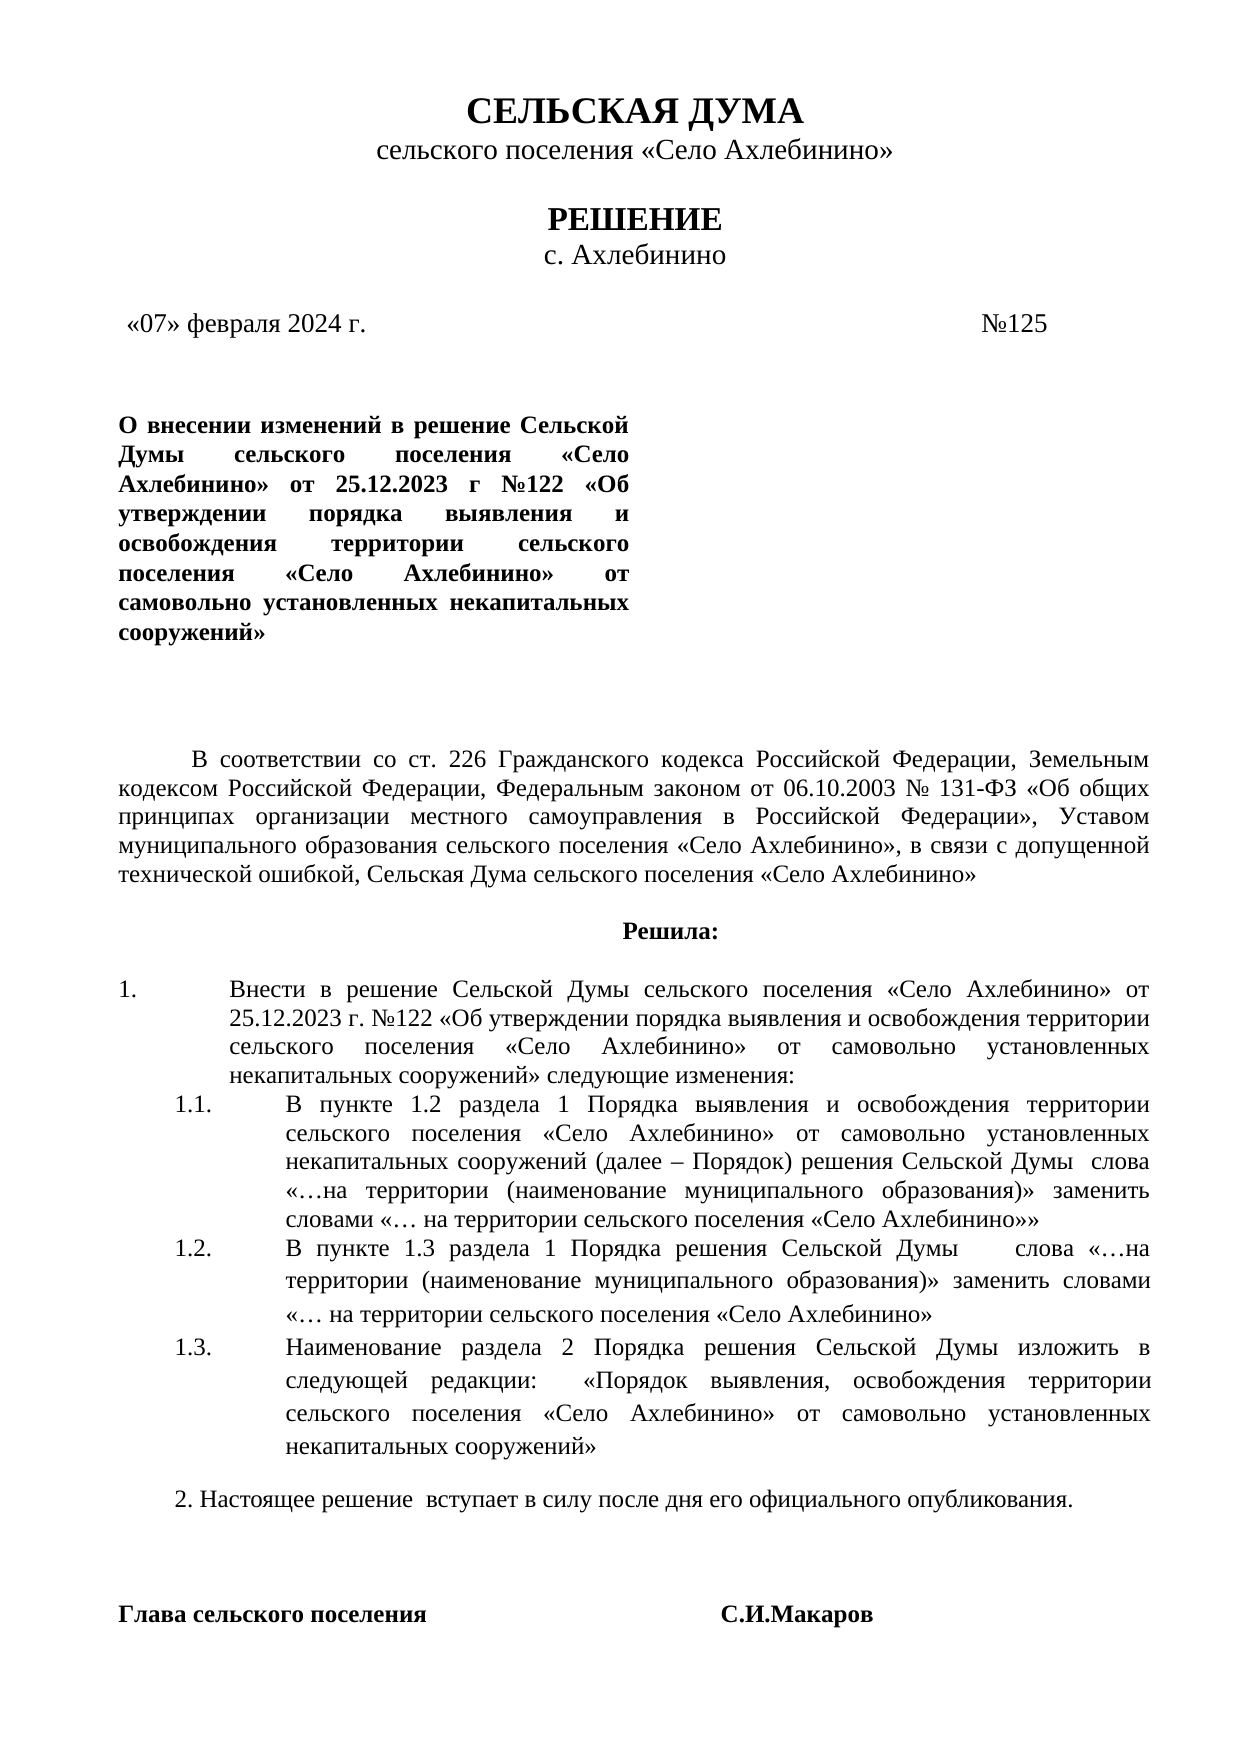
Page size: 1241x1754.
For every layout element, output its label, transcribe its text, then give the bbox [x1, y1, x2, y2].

list В пункте 1.2 раздела 1 Порядка выявления и освобождения территории сельского поселения «Село Ахлебинино» от самовольно установленных некапитальных сооружений (далее – Порядок) решения Сельской Думы слова «…на территории (наименование муниципального образования)» заменить словами «… на территории сельского поселения «Село Ахлебинино»» [174, 1089, 1150, 1233]
text РЕШЕНИЕ [118, 199, 1152, 237]
text Глава сельского поселения С.И.Макаров [118, 1599, 1150, 1628]
text СЕЛЬСКАЯ ДУМА [118, 89, 1152, 132]
text В соответствии со ст. 226 Гражданского кодекса Российской Федерации, Земельным кодексом Российской Федерации, Федеральным законом от 06.10.2003 № 131-ФЗ «Об общих принципах организации местного самоуправления в Российской Федерации», Уставом муниципального образования сельского поселения «Село Ахлебинино», в связи с допущенной технической ошибкой, Сельская Дума сельского поселения «Село Ахлебинино» [118, 744, 1150, 888]
list Наименование раздела 2 Порядка решения Сельской Думы изложить в следующей редакции: «Порядок выявления, освобождения территории сельского поселения «Село Ахлебинино» от самовольно установленных некапитальных сооружений» [174, 1332, 1152, 1459]
text «07» февраля 2024 г. №125 [118, 307, 1152, 338]
text сельского поселения «Село Ахлебинино» [118, 132, 1152, 165]
list В пункте 1.3 раздела 1 Порядка решения Сельской Думы слова «…на территории (наименование муниципального образования)» заменить словами «… на территории сельского поселения «Село Ахлебинино» [174, 1233, 1152, 1327]
list Внести в решение Сельской Думы сельского поселения «Село Ахлебинино» от 25.12.2023 г. №122 «Об утверждении порядка выявления и освобождения территории сельского поселения «Село Ахлебинино» от самовольно установленных некапитальных сооружений» следующие изменения: [118, 974, 1150, 1089]
text Решила: [118, 916, 1150, 945]
text с. Ахлебинино [118, 237, 1152, 271]
text 2. Настоящее решение вступает в силу после дня его официального опубликования. [118, 1484, 1150, 1513]
table_header О внесении изменений в решение Сельской Думы сельского поселения «Село Ахлебинино» от 25.12.2023 г №122 «Об утверждении порядка выявления и освобождения территории сельского поселения «Село Ахлебинино» от самовольно установленных некапитальных сооружений» [107, 410, 642, 648]
